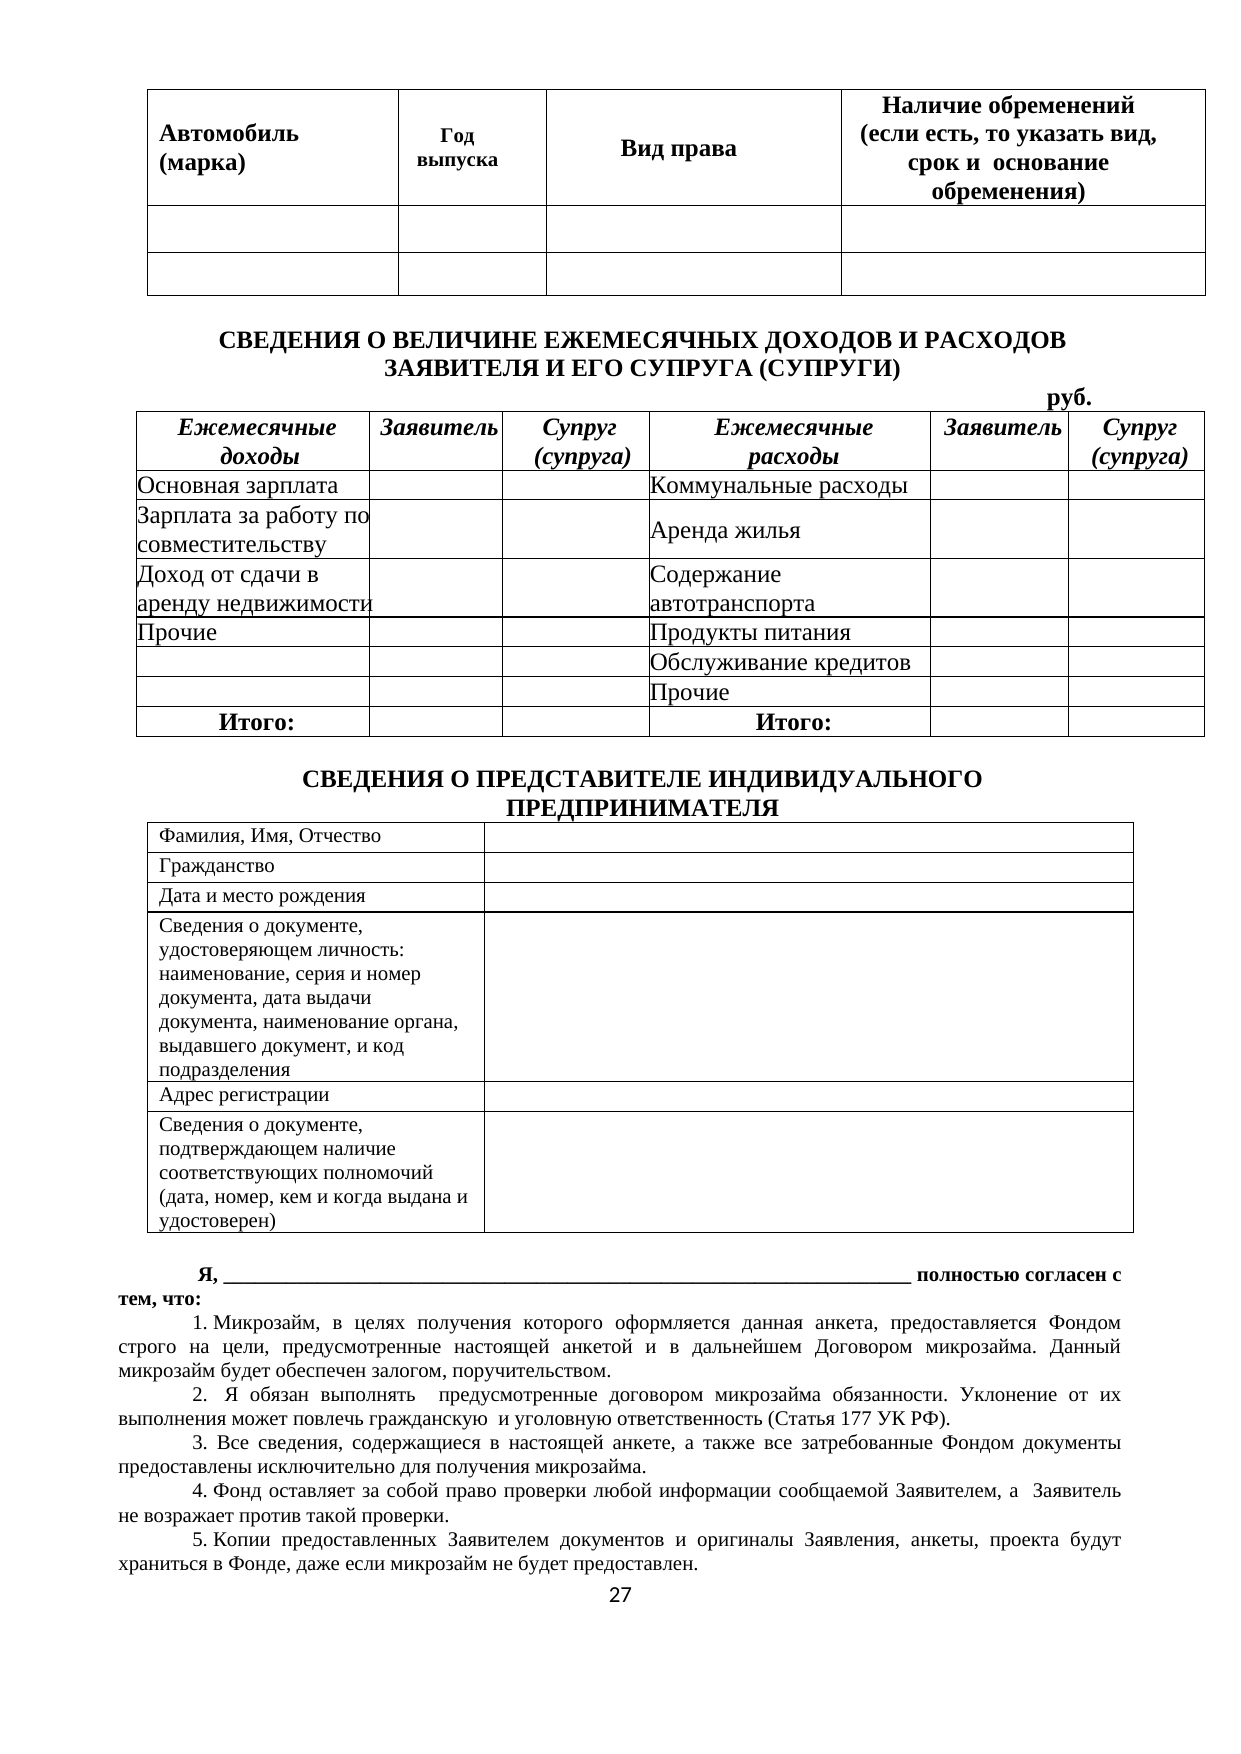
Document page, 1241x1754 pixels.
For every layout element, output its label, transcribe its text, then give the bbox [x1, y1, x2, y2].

table_cell Содержание автотранспорта [650, 559, 930, 616]
table_cell [148, 206, 398, 252]
table_cell [370, 500, 502, 558]
table_cell [842, 253, 1205, 295]
table_cell [931, 559, 1068, 616]
table_header Супруг (супруга) [503, 412, 649, 469]
table_cell [399, 253, 546, 295]
table_cell [503, 618, 649, 646]
table_cell Коммунальные расходы [650, 471, 930, 499]
table_cell [842, 206, 1205, 252]
text 1. Микрозайм, в целях получения которого оформляется данная анкета, предоставляется Фондом строго на цели, предусмотренные настоящей анкетой и в дальнейшем Договором микрозайма. Данный микрозайм будет обеспечен залогом, поручительством. [118, 1310, 1122, 1382]
table_cell Автомобиль (марка) [148, 90, 398, 205]
table_cell Итого: [137, 707, 369, 736]
table_cell [399, 206, 546, 252]
table_cell [370, 559, 502, 616]
table_cell Итого: [650, 707, 930, 736]
table_cell Сведения о документе, удостоверяющем личность: наименование, серия и номер документа, дата выдачи документа, наименование органа, выдавшего документ, и код подразделения [148, 913, 484, 1081]
table_cell [503, 559, 649, 616]
table_cell [931, 707, 1068, 736]
table_cell [931, 618, 1068, 646]
table_cell Вид права [547, 90, 841, 205]
table_cell [931, 471, 1068, 499]
table_cell [485, 883, 1133, 911]
table_cell Обслуживание кредитов [650, 647, 930, 676]
text 3. Все сведения, содержащиеся в настоящей анкете, а также все затребованные Фондом документы предоставлены исключительно для получения микрозайма. [118, 1430, 1122, 1478]
table_cell Дата и место рождения [148, 883, 484, 911]
table_cell [503, 707, 649, 736]
table_cell Доход от сдачи в аренду недвижимости [137, 559, 369, 616]
text СВЕДЕНИЯ О ПРЕДСТАВИТЕЛЕ ИНДИВИДУАЛЬНОГО ПРЕДПРИНИМАТЕЛЯ [193, 764, 1092, 822]
table_cell [1069, 707, 1204, 736]
table_cell [547, 253, 841, 295]
table_cell Основная зарплата [137, 471, 369, 499]
table_header Ежемесячные доходы [137, 412, 369, 469]
table_cell [148, 253, 398, 295]
table_cell Адрес регистрации [148, 1082, 484, 1111]
table_cell [370, 471, 502, 499]
table_header Супруг (супруга) [1069, 412, 1204, 469]
table_cell [1069, 677, 1204, 706]
table_cell [1069, 471, 1204, 499]
table_cell [931, 500, 1068, 558]
text 2. Я обязан выполнять предусмотренные договором микрозайма обязанности. Уклонение от их выполнения может повлечь гражданскую и уголовную ответственность (Статья 177 УК РФ). [118, 1382, 1122, 1430]
table_cell [370, 677, 502, 706]
text СВЕДЕНИЯ О ВЕЛИЧИНЕ ЕЖЕМЕСЯЧНЫХ ДОХОДОВ И РАСХОДОВ ЗАЯВИТЕЛЯ И ЕГО СУПРУГА (СУПРУГИ) [193, 325, 1092, 382]
table_cell [931, 677, 1068, 706]
text руб. [193, 382, 1092, 411]
table_header Фамилия, Имя, Отчество [148, 823, 484, 852]
table_header [485, 823, 1133, 852]
table_cell [1069, 500, 1204, 558]
table_cell [485, 1112, 1133, 1232]
table_header Заявитель [931, 412, 1068, 469]
table_cell [931, 647, 1068, 676]
table_cell [137, 647, 369, 676]
table_cell [547, 206, 841, 252]
table_cell [485, 913, 1133, 1081]
text 5. Копии предоставленных Заявителем документов и оригиналы Заявления, анкеты, проекта будут храниться в Фонде, даже если микрозайм не будет предоставлен. [118, 1527, 1122, 1575]
text 4. Фонд оставляет за собой право проверки любой информации сообщаемой Заявителем, а Заявитель не возражает против такой проверки. [118, 1478, 1122, 1527]
table_cell Зарплата за работу по совместительству [137, 500, 369, 558]
table_cell [503, 677, 649, 706]
table_cell [503, 500, 649, 558]
table_cell Прочие [650, 677, 930, 706]
text Я, __________________________________________________________________ полностью согласен с тем, что: [118, 1262, 1122, 1310]
table_cell [137, 677, 369, 706]
table_cell Прочие [137, 618, 369, 646]
table_cell [1069, 647, 1204, 676]
table_header Ежемесячные расходы [650, 412, 930, 469]
table_cell Сведения о документе, подтверждающем наличие соответствующих полномочий (дата, номер, кем и когда выдана и удостоверен) [148, 1112, 484, 1232]
table_cell [485, 1082, 1133, 1111]
table_cell [1069, 618, 1204, 646]
table_cell Продукты питания [650, 618, 930, 646]
table_cell [485, 853, 1133, 882]
table_cell [370, 707, 502, 736]
table_cell Год выпуска [399, 90, 546, 205]
table_cell [370, 647, 502, 676]
table_cell [503, 471, 649, 499]
table_cell Наличие обременений (если есть, то указать вид, срок и основание обременения) [842, 90, 1205, 205]
table_cell [1069, 559, 1204, 616]
table_cell Аренда жилья [650, 500, 930, 558]
table_cell [370, 618, 502, 646]
table_cell [503, 647, 649, 676]
table_cell Гражданство [148, 853, 484, 882]
table_header Заявитель [370, 412, 502, 469]
